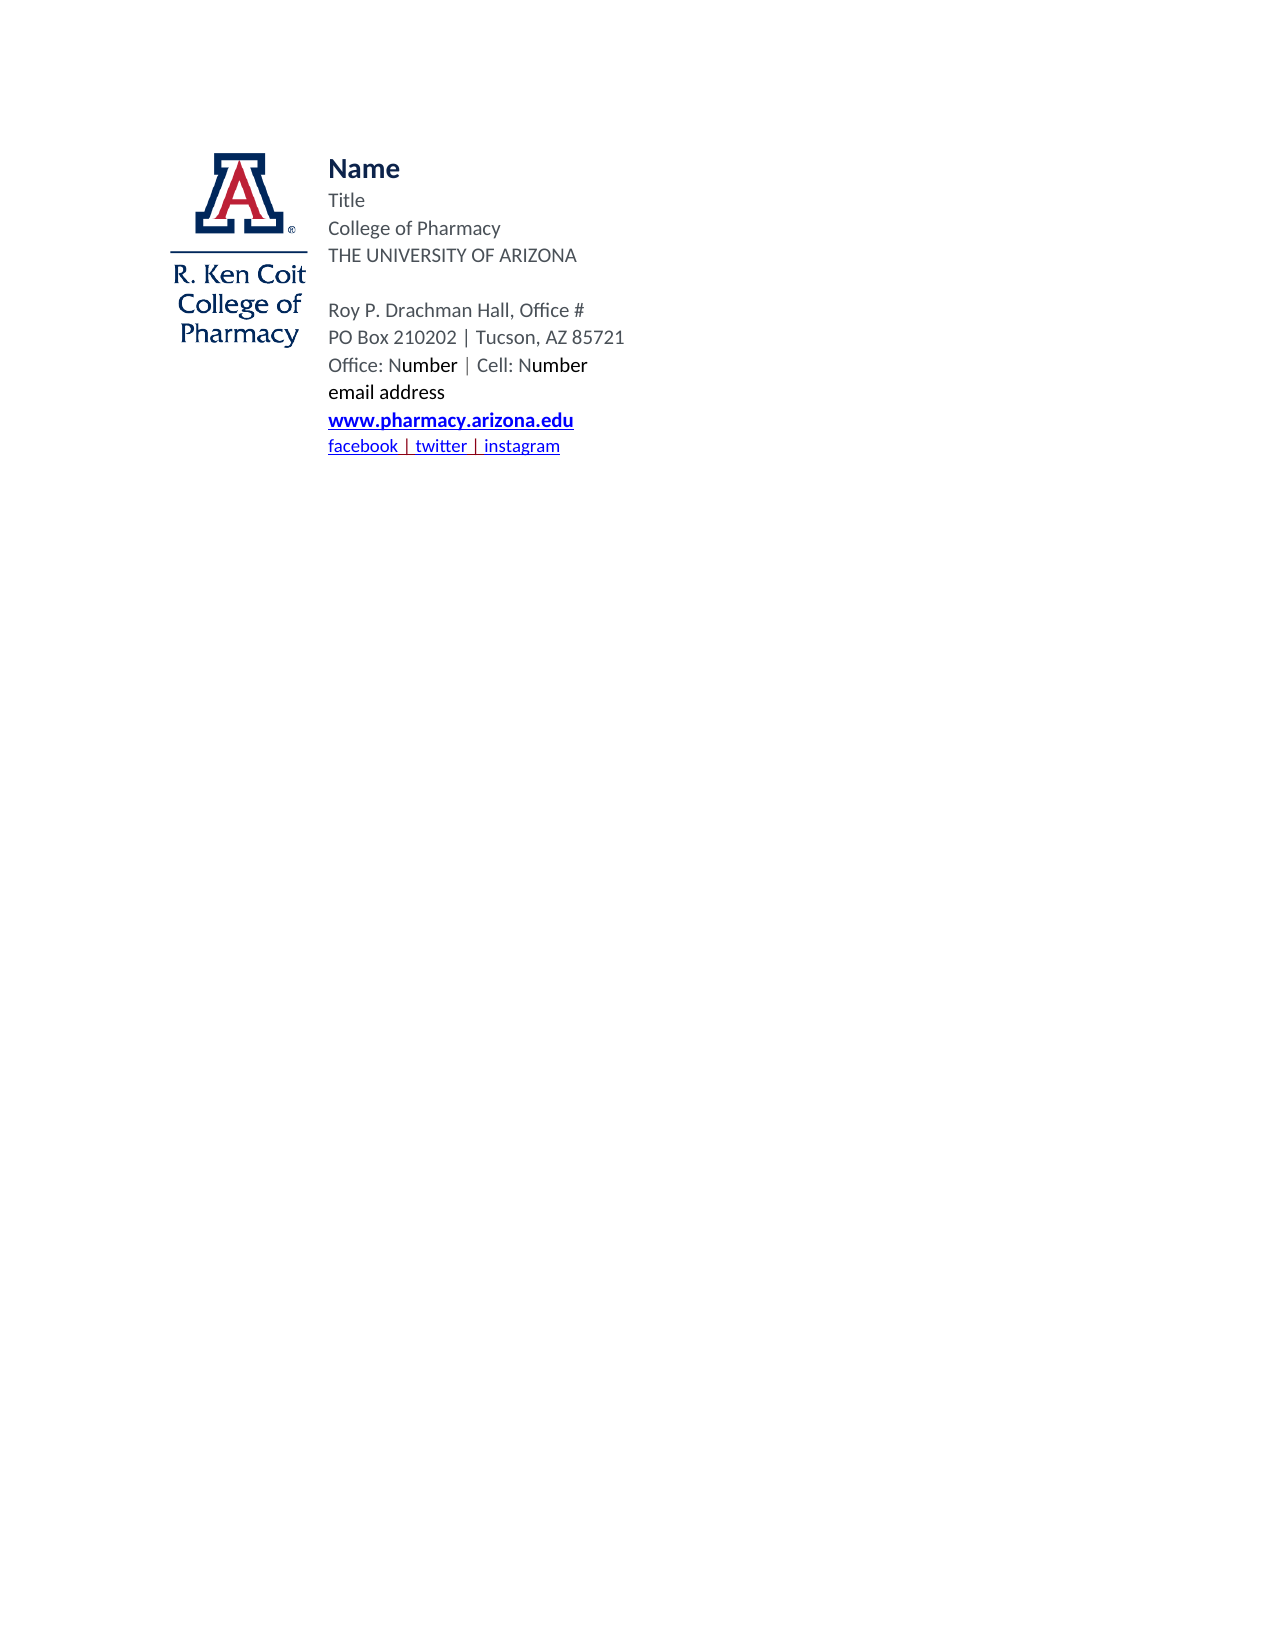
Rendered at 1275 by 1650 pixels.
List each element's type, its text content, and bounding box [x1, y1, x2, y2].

picture [170, 150, 308, 348]
table_header Name Title College of Pharmacy THE UNIVERSITY OF ARIZONA Roy P. Drachman Hall, Office # PO Box 210202 | Tucson, AZ 85721 Office: Number | Cell: Number email address www.pharmacy.arizona.edu facebook | twitter | instagram [328, 150, 1109, 640]
table_header [150, 150, 328, 640]
